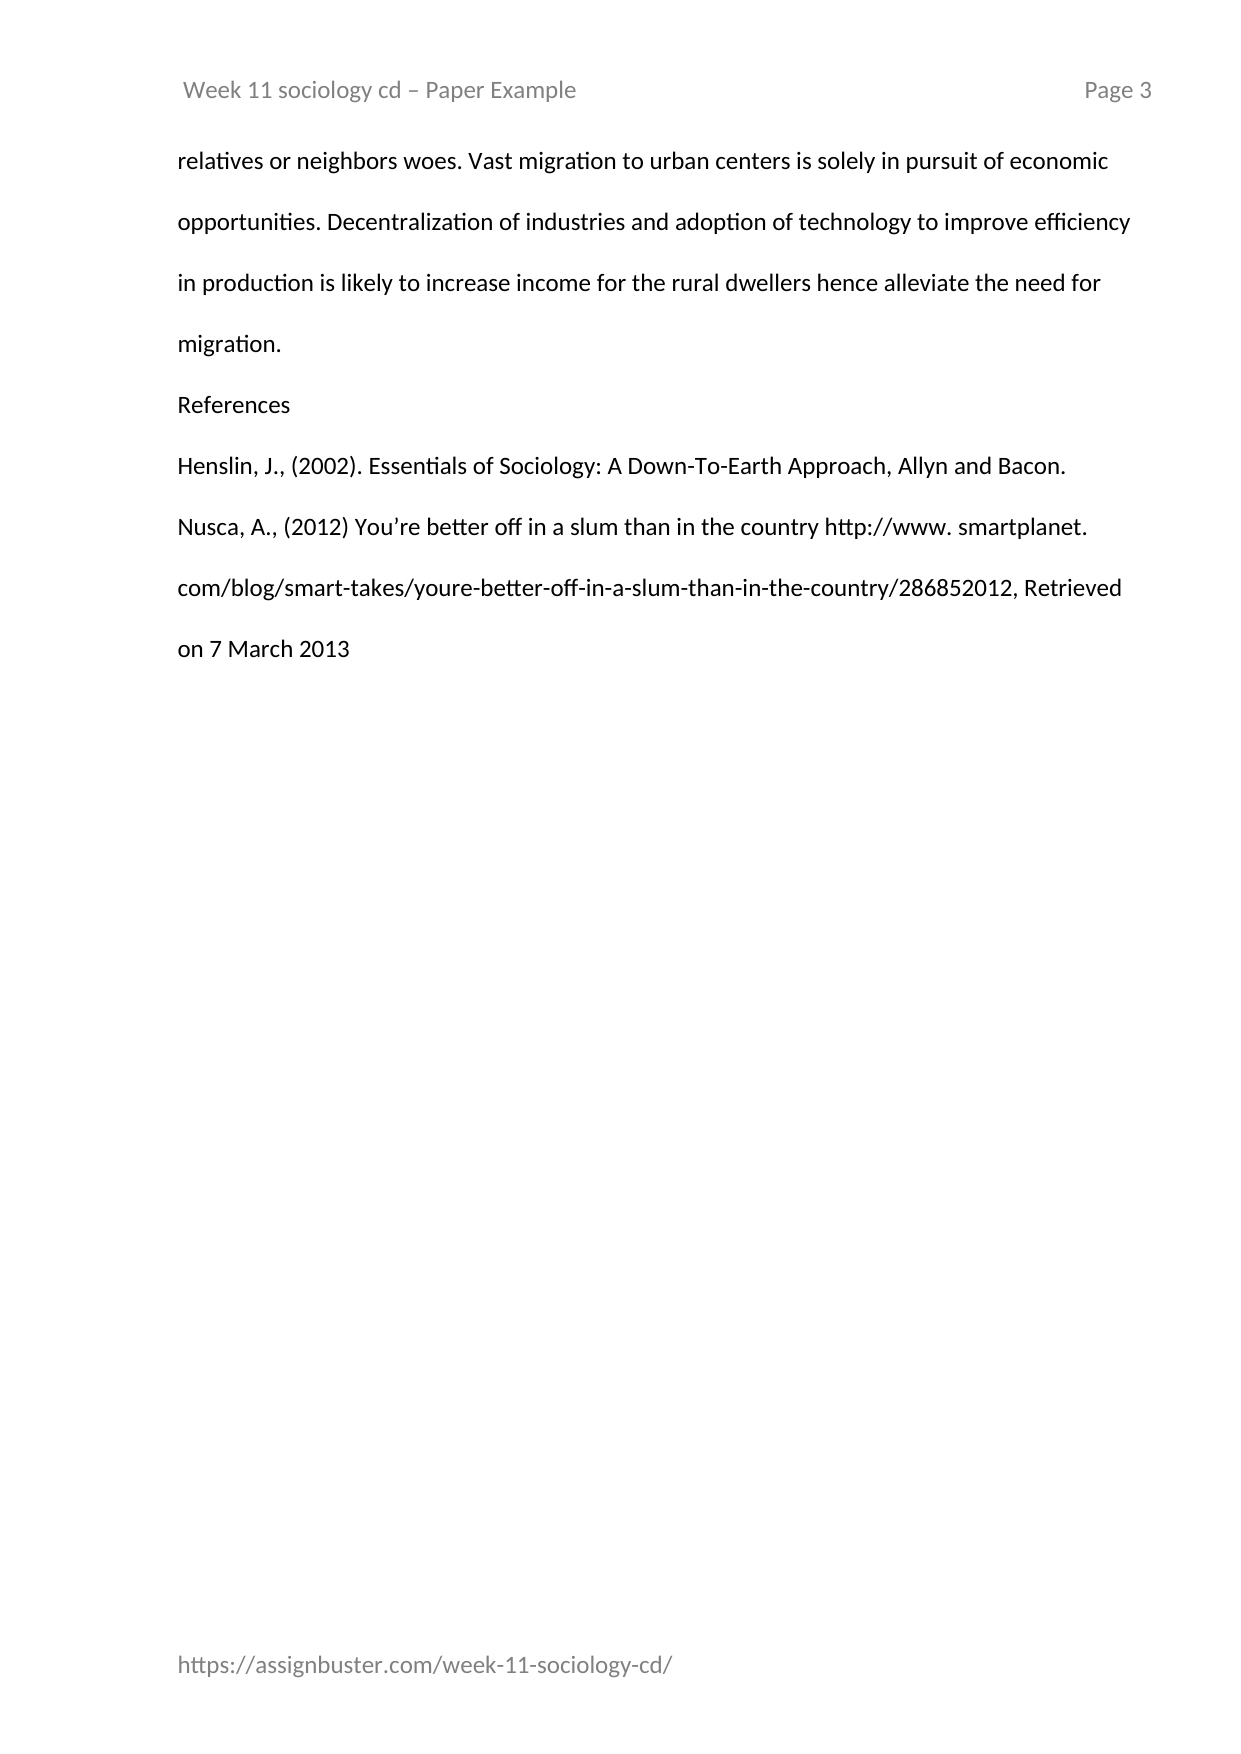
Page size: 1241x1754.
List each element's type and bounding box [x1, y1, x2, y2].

text [177, 145, 1152, 664]
